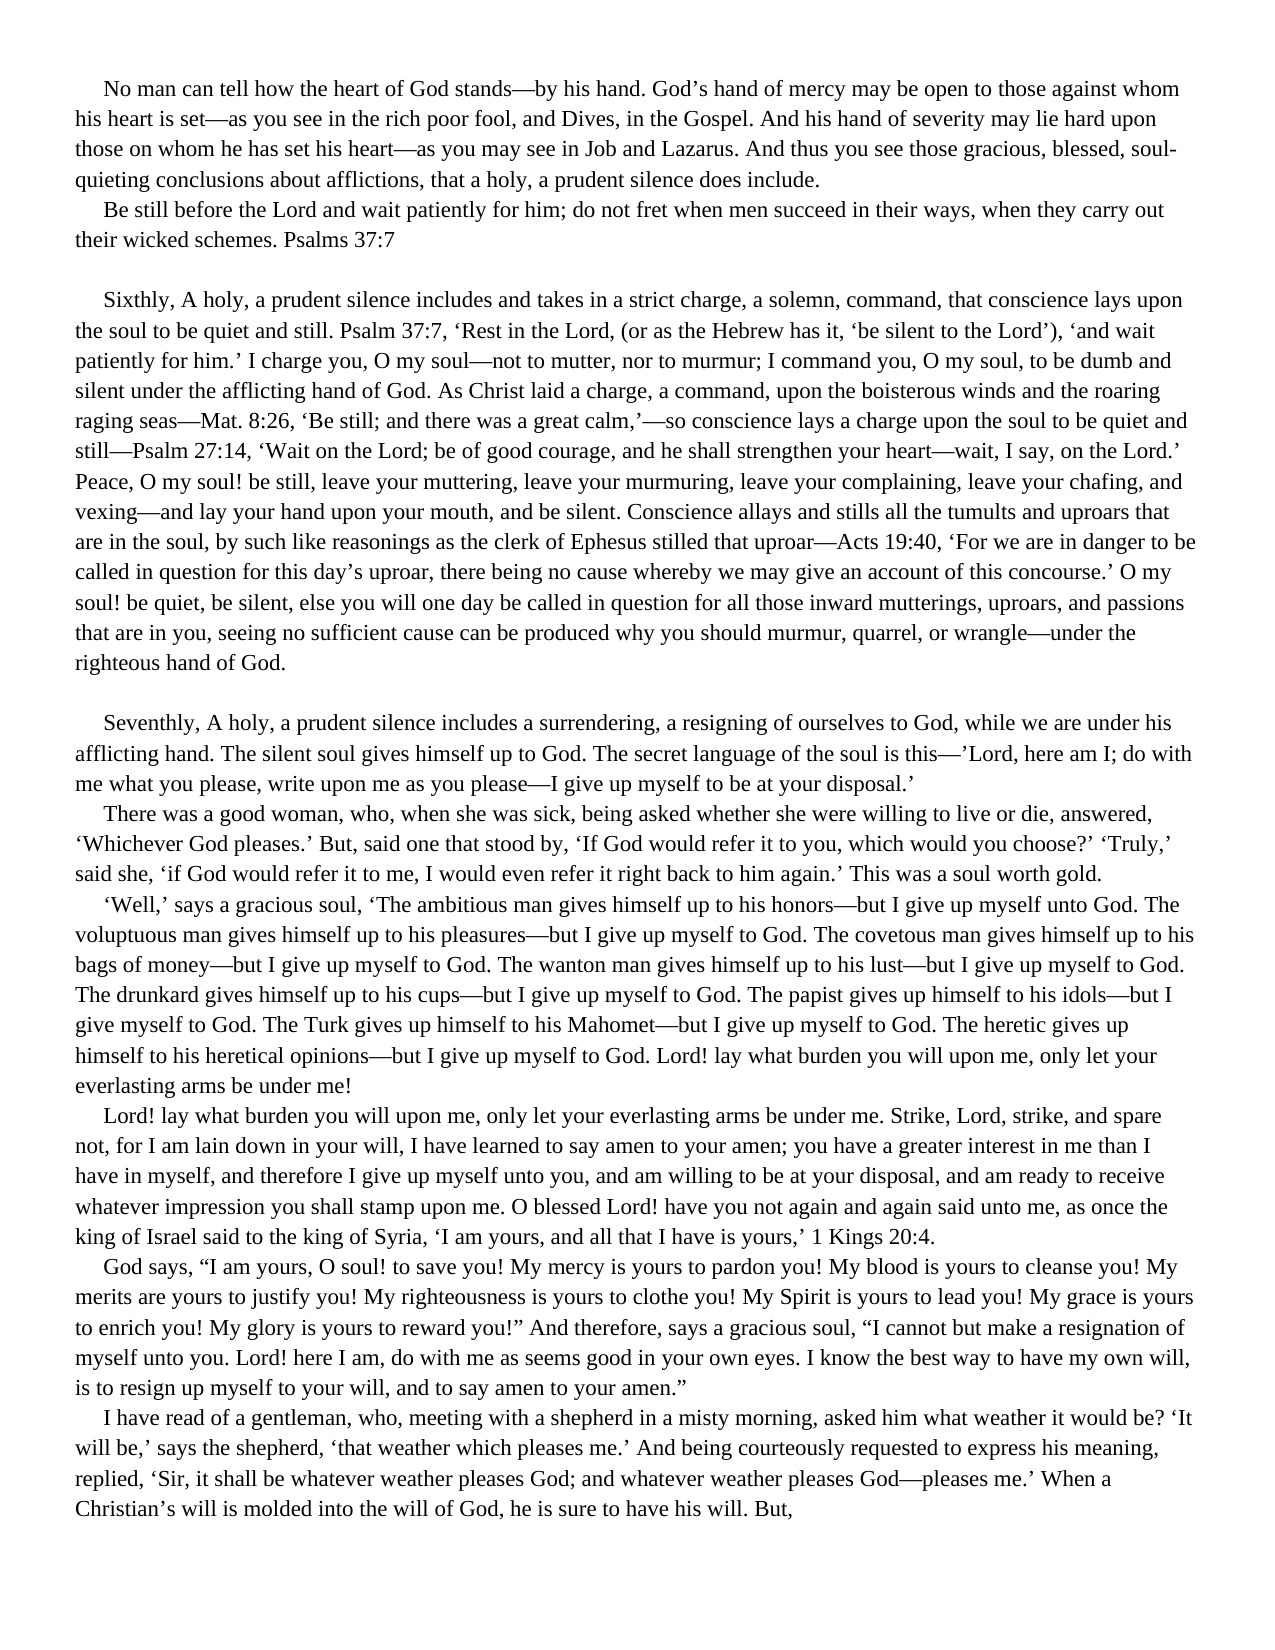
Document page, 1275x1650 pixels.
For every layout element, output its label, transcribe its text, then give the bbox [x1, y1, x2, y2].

text Be still before the Lord and wait patiently for him; do not fret when men succeed in their ways, when they carry out their wicked schemes. Psalms 37:7 [75, 196, 1200, 252]
text No man can tell how the heart of God stands—by his hand. God’s hand of mercy may be open to those against whom his heart is set—as you see in the rich poor fool, and Dives, in the Gospel. And his hand of severity may lie hard upon those on whom he has set his heart—as you may see in Job and Lazarus. And thus you see those gracious, blessed, soul-quieting conclusions about afflictions, that a holy, a prudent silence does include. [75, 75, 1200, 192]
text ‘Well,’ says a gracious soul, ‘The ambitious man gives himself up to his honors—but I give up myself unto God. The voluptuous man gives himself up to his pleasures—but I give up myself to God. The covetous man gives himself up to his bags of money—but I give up myself to God. The wanton man gives himself up to his lust—but I give up myself to God. The drunkard gives himself up to his cups—but I give up myself to God. The papist gives up himself to his idols—but I give myself to God. The Turk gives up himself to his Mahomet—but I give up myself to God. The heretic gives up himself to his heretical opinions—but I give up myself to God. Lord! lay what burden you will upon me, only let your everlasting arms be under me! [75, 891, 1200, 1098]
text There was a good woman, who, when she was sick, being asked whether she were willing to live or die, answered, ‘Whichever God pleases.’ But, said one that stood by, ‘If God would refer it to you, which would you choose?’ ‘Truly,’ said she, ‘if God would refer it to me, I would even refer it right back to him again.’ This was a soul worth gold. [75, 800, 1200, 887]
text God says, “I am yours, O soul! to save you! My mercy is yours to pardon you! My blood is yours to cleanse you! My merits are yours to justify you! My righteousness is yours to clothe you! My Spirit is yours to lead you! My grace is yours to enrich you! My glory is yours to reward you!” And therefore, says a gracious soul, “I cannot but make a resignation of myself unto you. Lord! here I am, do with me as seems good in your own eyes. I know the best way to have my own will, is to resign up myself to your will, and to say amen to your amen.” [75, 1253, 1200, 1400]
text Seventhly, A holy, a prudent silence includes a surrendering, a resigning of ourselves to God, while we are under his afflicting hand. The silent soul gives himself up to God. The secret language of the soul is this—’Lord, here am I; do with me what you please, write upon me as you please—I give up myself to be at your disposal.’ [75, 709, 1200, 796]
text Sixthly, A holy, a prudent silence includes and takes in a strict charge, a solemn, command, that conscience lays upon the soul to be quiet and still. Psalm 37:7, ‘Rest in the Lord, (or as the Hebrew has it, ‘be silent to the Lord’), ‘and wait patiently for him.’ I charge you, O my soul—not to mutter, nor to murmur; I command you, O my soul, to be dumb and silent under the afflicting hand of God. As Christ laid a charge, a command, upon the boisterous winds and the roaring raging seas—Mat. 8:26, ‘Be still; and there was a great calm,’—so conscience lays a charge upon the soul to be quiet and still—Psalm 27:14, ‘Wait on the Lord; be of good courage, and he shall strengthen your heart—wait, I say, on the Lord.’ Peace, O my soul! be still, leave your muttering, leave your murmuring, leave your complaining, leave your chafing, and vexing—and lay your hand upon your mouth, and be silent. Conscience allays and stills all the tumults and uproars that are in the soul, by such like reasonings as the clerk of Ephesus stilled that uproar—Acts 19:40, ‘For we are in danger to be called in question for this day’s uproar, there being no cause whereby we may give an account of this concourse.’ O my soul! be quiet, be silent, else you will one day be called in question for all those inward mutterings, uproars, and passions that are in you, seeing no sufficient cause can be produced why you should murmur, quarrel, or wrangle—under the righteous hand of God. [75, 286, 1200, 675]
text Lord! lay what burden you will upon me, only let your everlasting arms be under me. Strike, Lord, strike, and spare not, for I am lain down in your will, I have learned to say amen to your amen; you have a greater interest in me than I have in myself, and therefore I give up myself unto you, and am willing to be at your disposal, and am ready to receive whatever impression you shall stamp upon me. O blessed Lord! have you not again and again said unto me, as once the king of Israel said to the king of Syria, ‘I am yours, and all that I have is yours,’ 1 Kings 20:4. [75, 1102, 1200, 1249]
text I have read of a gentleman, who, meeting with a shepherd in a misty morning, asked him what weather it would be? ‘It will be,’ says the shepherd, ‘that weather which pleases me.’ And being courteously requested to express his meaning, replied, ‘Sir, it shall be whatever weather pleases God; and whatever weather pleases God—pleases me.’ When a Christian’s will is molded into the will of God, he is sure to have his will. But, [75, 1404, 1200, 1521]
